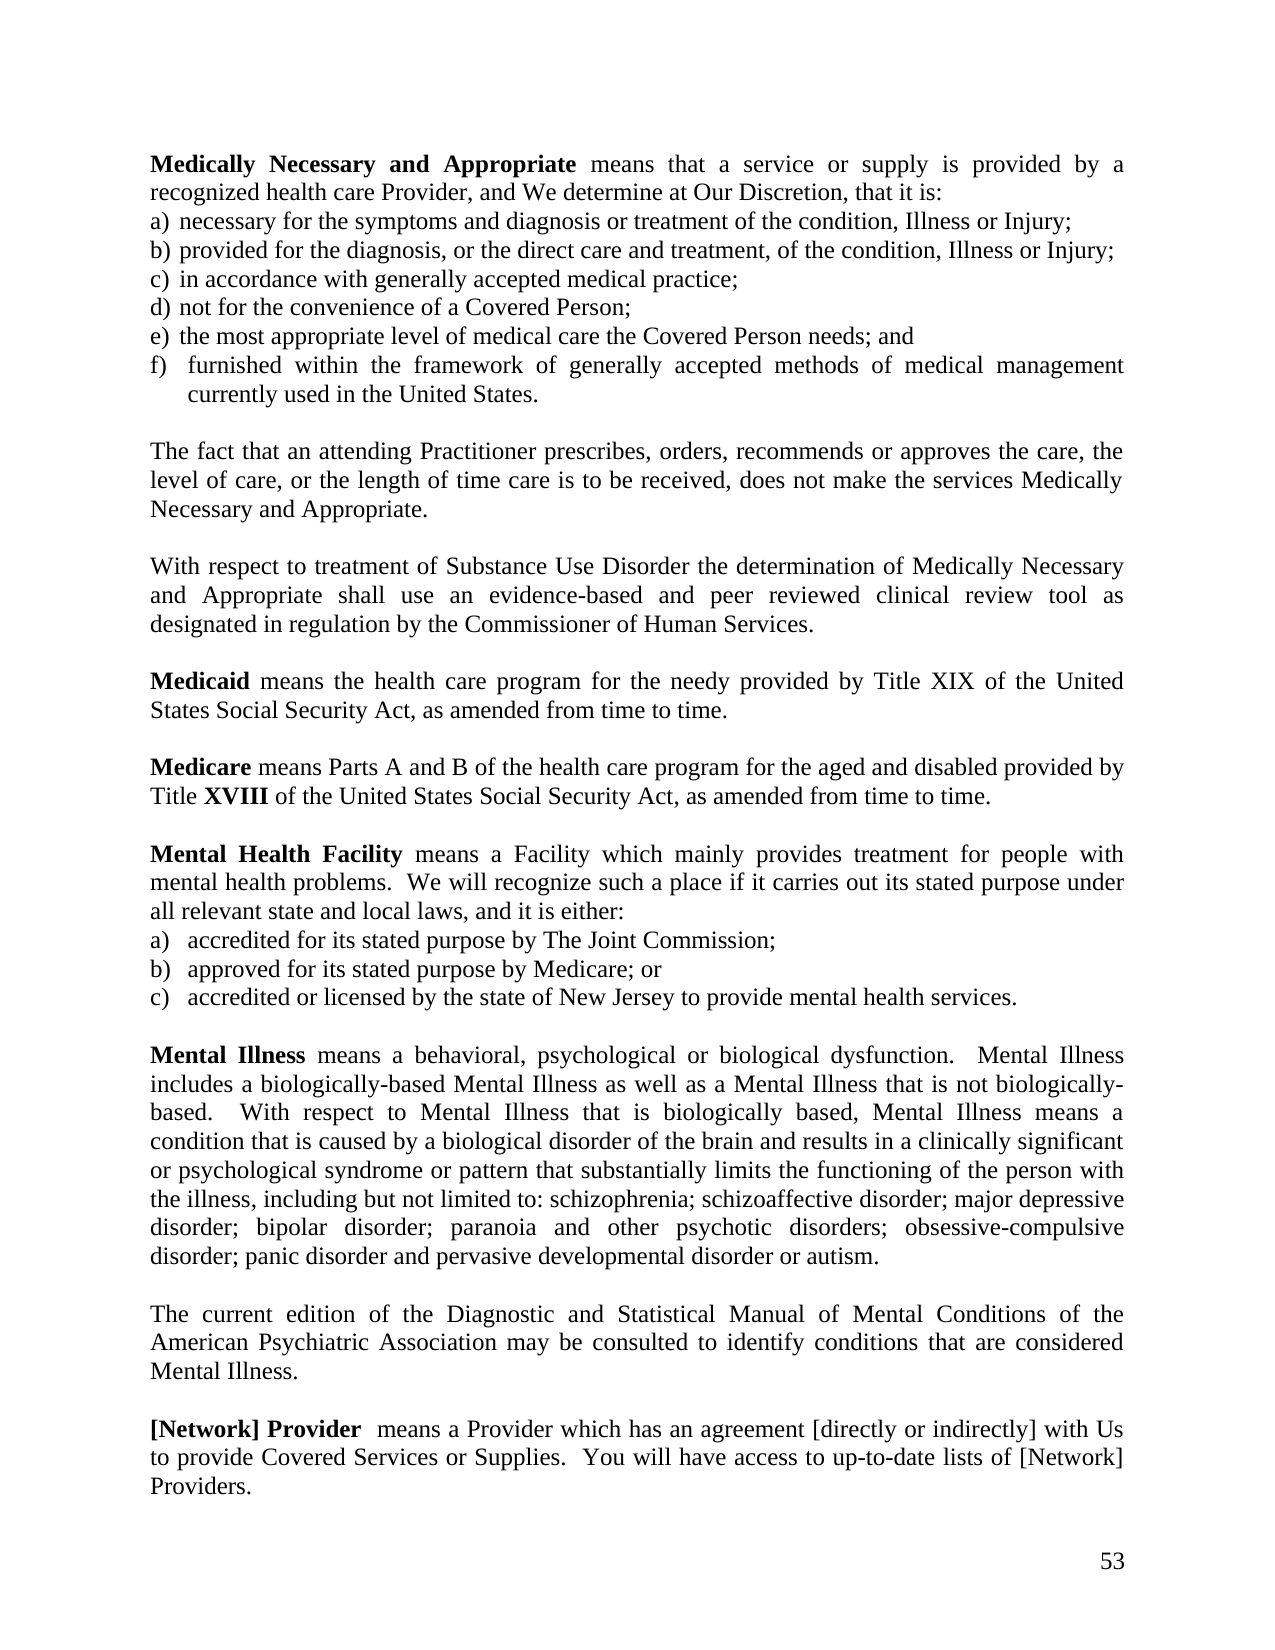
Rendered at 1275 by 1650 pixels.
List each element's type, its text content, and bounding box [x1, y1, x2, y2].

text The current edition of the Diagnostic and Statistical Manual of Mental Conditions of the American Psychiatric Association may be consulted to identify conditions that are considered Mental Illness. [150, 1299, 1125, 1385]
list approved for its stated purpose by Medicare; or [150, 954, 1125, 982]
list the most appropriate level of medical care the Covered Person needs; and [150, 321, 1125, 350]
text [Network] Provider means a Provider which has an agreement [directly or indirectly] with Us to provide Covered Services or Supplies. You will have access to up-to-date lists of [Network] Providers. [150, 1414, 1125, 1500]
list accredited or licensed by the state of to provide mental health services. [150, 982, 1125, 1011]
text Medicare means Parts A and B of the health care program for the aged and disabled provided by Title XVIII of the United States Social Security Act, as amended from time to time. [150, 752, 1125, 810]
list necessary for the symptoms and diagnosis or treatment of the condition, Illness or Injury; [150, 206, 1125, 235]
text With respect to treatment of Substance Use Disorder the determination of Medically Necessary and Appropriate shall use an evidence-based and peer reviewed clinical review tool as designated in regulation by the Commissioner of Human Services. [150, 551, 1125, 637]
text Mental Illness means a behavioral, psychological or biological dysfunction. Mental Illness includes a biologically-based Mental Illness as well as a Mental Illness that is not biologically-based. With respect to Mental Illness that is biologically based, Mental Illness means a condition that is caused by a biological disorder of the brain and results in a clinically significant or psychological syndrome or pattern that substantially limits the functioning of the person with the illness, including but not limited to: schizophrenia; schizoaffective disorder; major depressive disorder; bipolar disorder; paranoia and other psychotic disorders; obsessive-compulsive disorder; panic disorder and pervasive developmental disorder or autism. [150, 1040, 1125, 1270]
list accredited for its stated purpose by The Joint Commission; [150, 925, 1125, 954]
list furnished within the framework of generally accepted methods of medical management currently used in the . [150, 350, 1125, 407]
text Medically Necessary and Appropriate means that a service or supply is provided by a recognized health care Provider, and We determine at Our Discretion, that it is: [150, 149, 1125, 206]
text Mental Health Facility means a Facility which mainly provides treatment for people with mental health problems. We will recognize such a place if it carries out its stated purpose under all relevant state and local laws, and it is either: [150, 839, 1125, 925]
text The fact that an attending Practitioner prescribes, orders, recommends or approves the care, the level of care, or the length of time care is to be received, does not make the services Medically Necessary and Appropriate. [150, 436, 1125, 522]
list provided for the diagnosis, or the direct care and treatment, of the condition, Illness or Injury; [150, 235, 1125, 264]
list not for the convenience of a Covered Person; [150, 292, 1125, 321]
text Medicaid means the health care program for the needy provided by Title XIX of the United States Social Security Act, as amended from time to time. [150, 666, 1125, 724]
list in accordance with generally accepted medical practice; [150, 264, 1125, 292]
